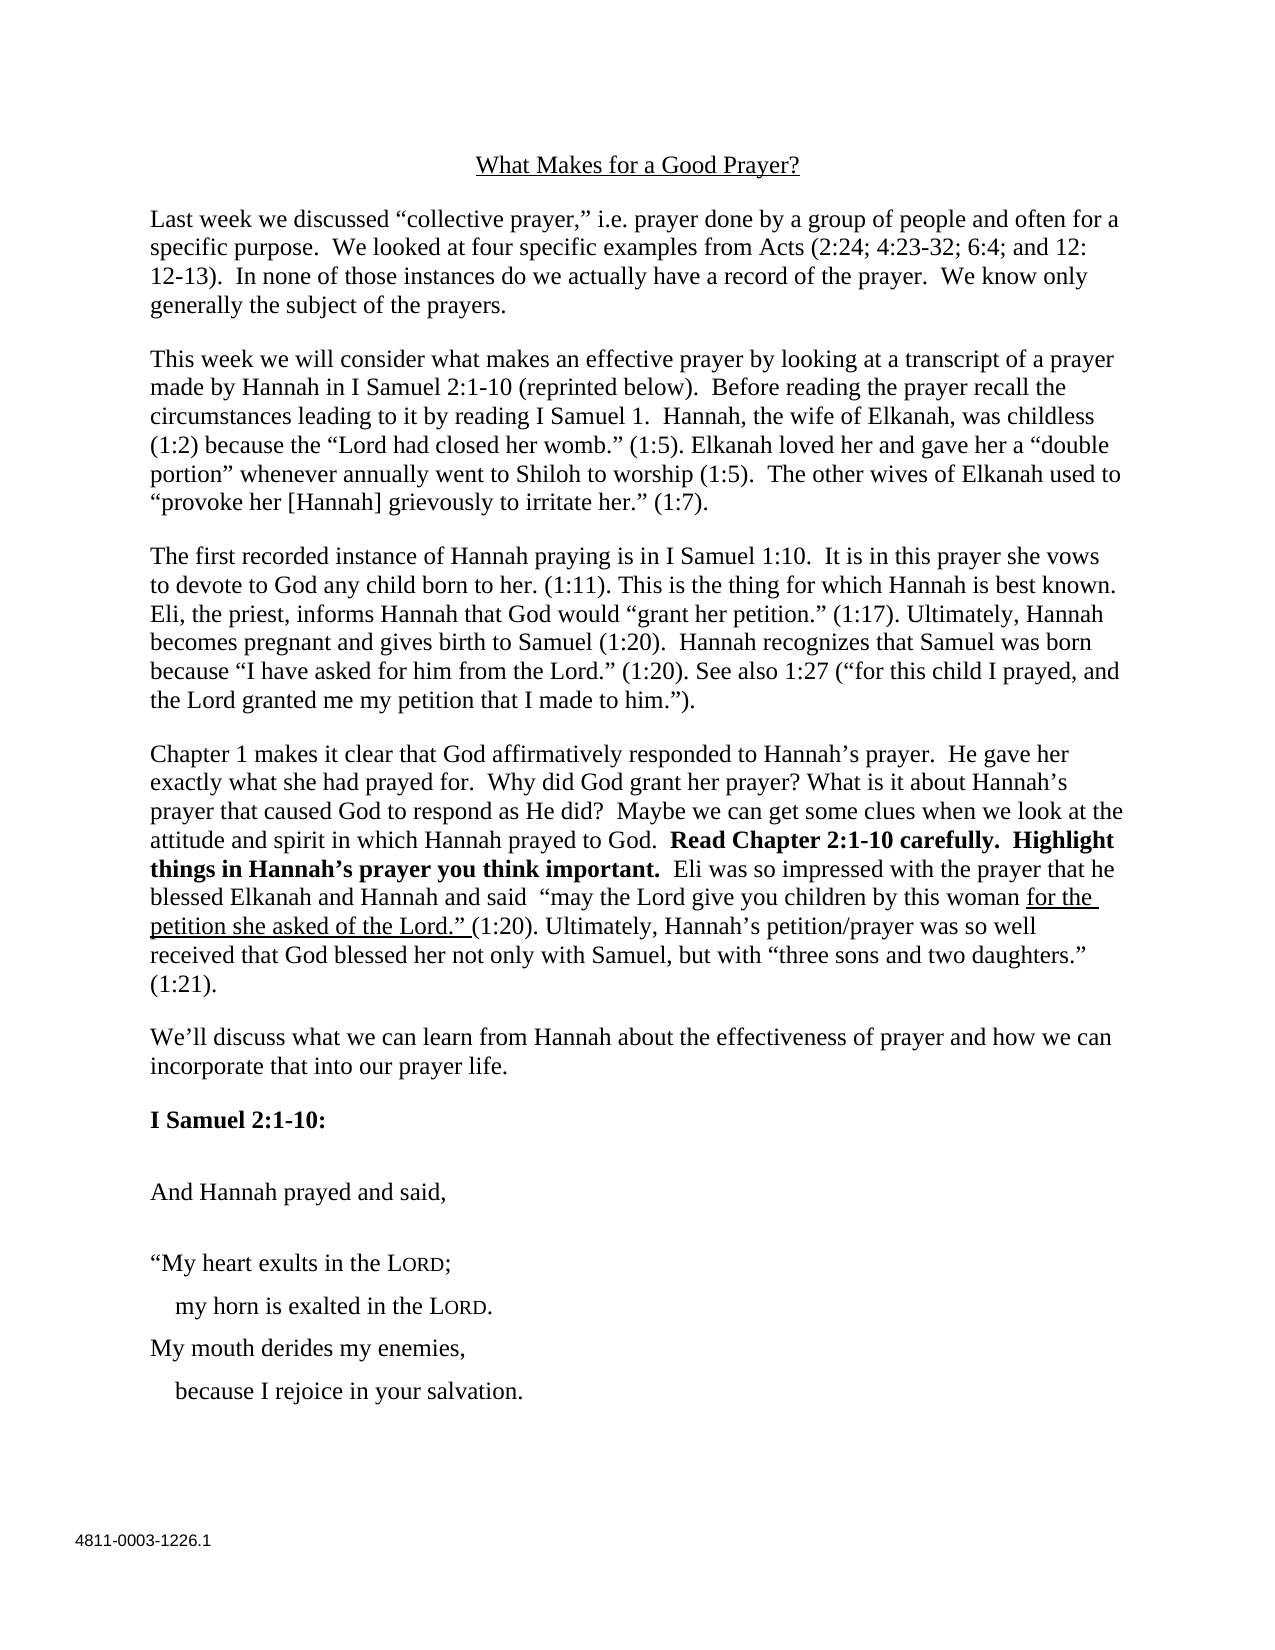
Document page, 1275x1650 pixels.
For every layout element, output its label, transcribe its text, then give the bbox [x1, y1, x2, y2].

text I Samuel 2:1-10: [150, 1105, 1125, 1134]
text This week we will consider what makes an effective prayer by looking at a transcript of a prayer made by Hannah in I Samuel 2:1-10 (reprinted below). Before reading the prayer recall the circumstances leading to it by reading I Samuel 1. Hannah, the wife of Elkanah, was childless (1:2) because the “Lord had closed her womb.” (1:5). Elkanah loved her and gave her a “double portion” whenever annually went to Shiloh to worship (1:5). The other wives of Elkanah used to “provoke her [Hannah] grievously to irritate her.” (1:7). [150, 344, 1125, 516]
text And Hannah prayed and said, [150, 1163, 1125, 1205]
text Last week we discussed “collective prayer,” i.e. prayer done by a group of people and often for a specific purpose. We looked at four specific examples from Acts (2:24; 4:23-32; 6:4; and 12: 12-13). In none of those instances do we actually have a record of the prayer. We know only generally the subject of the prayers. [150, 204, 1125, 319]
text What Makes for a Good Prayer? [150, 150, 1125, 179]
text Chapter 1 makes it clear that God affirmatively responded to Hannah’s prayer. He gave her exactly what she had prayed for. Why did God grant her prayer? What is it about Hannah’s prayer that caused God to respond as He did? Maybe we can get some clues when we look at the attitude and spirit in which Hannah prayed to God. Read Chapter 2:1-10 carefully. Highlight things in Hannah’s prayer you think important. Eli was so impressed with the prayer that he blessed Elkanah and Hannah and said “may the Lord give you children by this woman for the petition she asked of the Lord.” (1:20). Ultimately, Hannah’s petition/prayer was so well received that God blessed her not only with Samuel, but with “three sons and two daughters.” (1:21). [150, 739, 1125, 997]
text “My heart exults in the Lord; my horn is exalted in the Lord. My mouth derides my enemies, because I rejoice in your salvation. [150, 1234, 1125, 1404]
text The first recorded instance of Hannah praying is in I Samuel 1:10. It is in this prayer she vows to devote to God any child born to her. (1:11). This is the thing for which Hannah is best known. Eli, the priest, informs Hannah that God would “grant her petition.” (1:17). Ultimately, Hannah becomes pregnant and gives birth to Samuel (1:20). Hannah recognizes that Samuel was born because “I have asked for him from the Lord.” (1:20). See also 1:27 (“for this child I prayed, and the Lord granted me my petition that I made to him.”). [150, 541, 1125, 714]
text We’ll discuss what we can learn from Hannah about the effectiveness of prayer and how we can incorporate that into our prayer life. [150, 1022, 1125, 1080]
